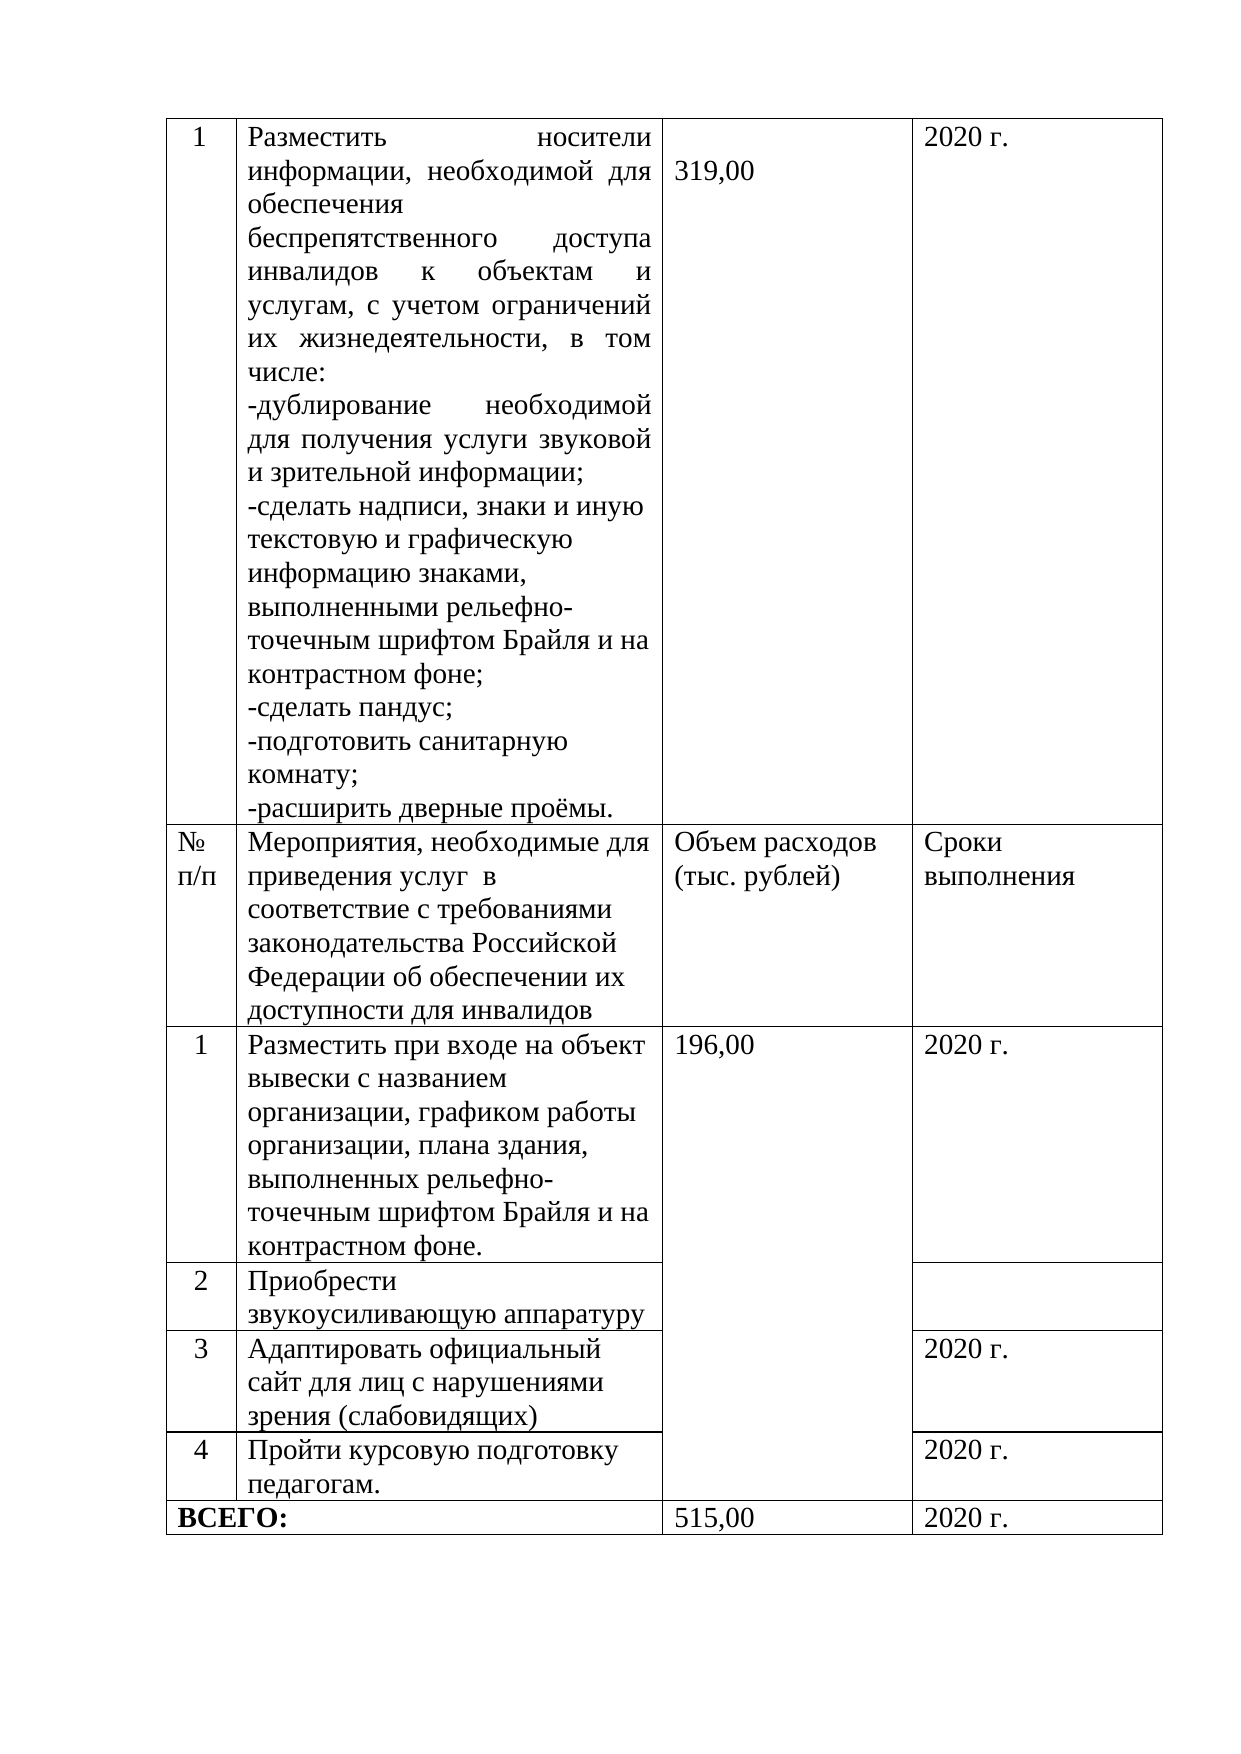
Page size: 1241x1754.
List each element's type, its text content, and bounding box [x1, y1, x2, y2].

table_cell 2020 г. [913, 1433, 1162, 1499]
table_cell 319,00 [663, 119, 912, 823]
table_cell Разместить носители информации, необходимой для обеспечения беспрепятственного доступа инвалидов к объектам и услугам, с учетом ограничений их жизнедеятельности, в том числе: -дублирование необходимой для получения услуги звуковой и зрительной информации; -сделать надписи, знаки и иную текстовую и графическую информацию знаками, выполненными рельефно-точечным шрифтом Брайля и на контрастном фоне; -сделать пандус; -подготовить санитарную комнату; -расширить дверные проёмы. [237, 119, 662, 823]
table_cell Сроки выполнения [913, 825, 1162, 1026]
table_cell Адаптировать официальный сайт для лиц с нарушениями зрения (слабовидящих) [237, 1331, 662, 1431]
table_cell 2020 г. [913, 1331, 1162, 1431]
table_cell Мероприятия, необходимые для приведения услуг в соответствие с требованиями законодательства Российской Федерации об обеспечении их доступности для инвалидов [237, 825, 662, 1026]
table_cell Объем расходов (тыс. рублей) [663, 825, 912, 1026]
table_cell 2020 г. [913, 119, 1162, 823]
table_cell 196,00 [663, 1027, 912, 1499]
table_cell Разместить при входе на объект вывески с названием организации, графиком работы организации, плана здания, выполненных рельефно-точечным шрифтом Брайля и на контрастном фоне. [237, 1027, 662, 1262]
table_cell 1 [167, 1027, 236, 1262]
table_cell 4 [167, 1433, 236, 1499]
table_cell 515,00 [663, 1501, 912, 1534]
table_cell [913, 1263, 1162, 1330]
table_cell 3 [167, 1331, 236, 1431]
table_cell 2 [167, 1263, 236, 1330]
table_cell 1 [167, 119, 236, 823]
table_cell ВСЕГО: [167, 1501, 662, 1534]
table_cell Приобрести звукоусиливающую аппаратуру [237, 1263, 662, 1330]
table_cell № п/п [167, 825, 236, 1026]
table_cell 2020 г. [913, 1501, 1162, 1534]
table_cell 2020 г. [913, 1027, 1162, 1262]
table_cell Пройти курсовую подготовку педагогам. [237, 1433, 662, 1499]
